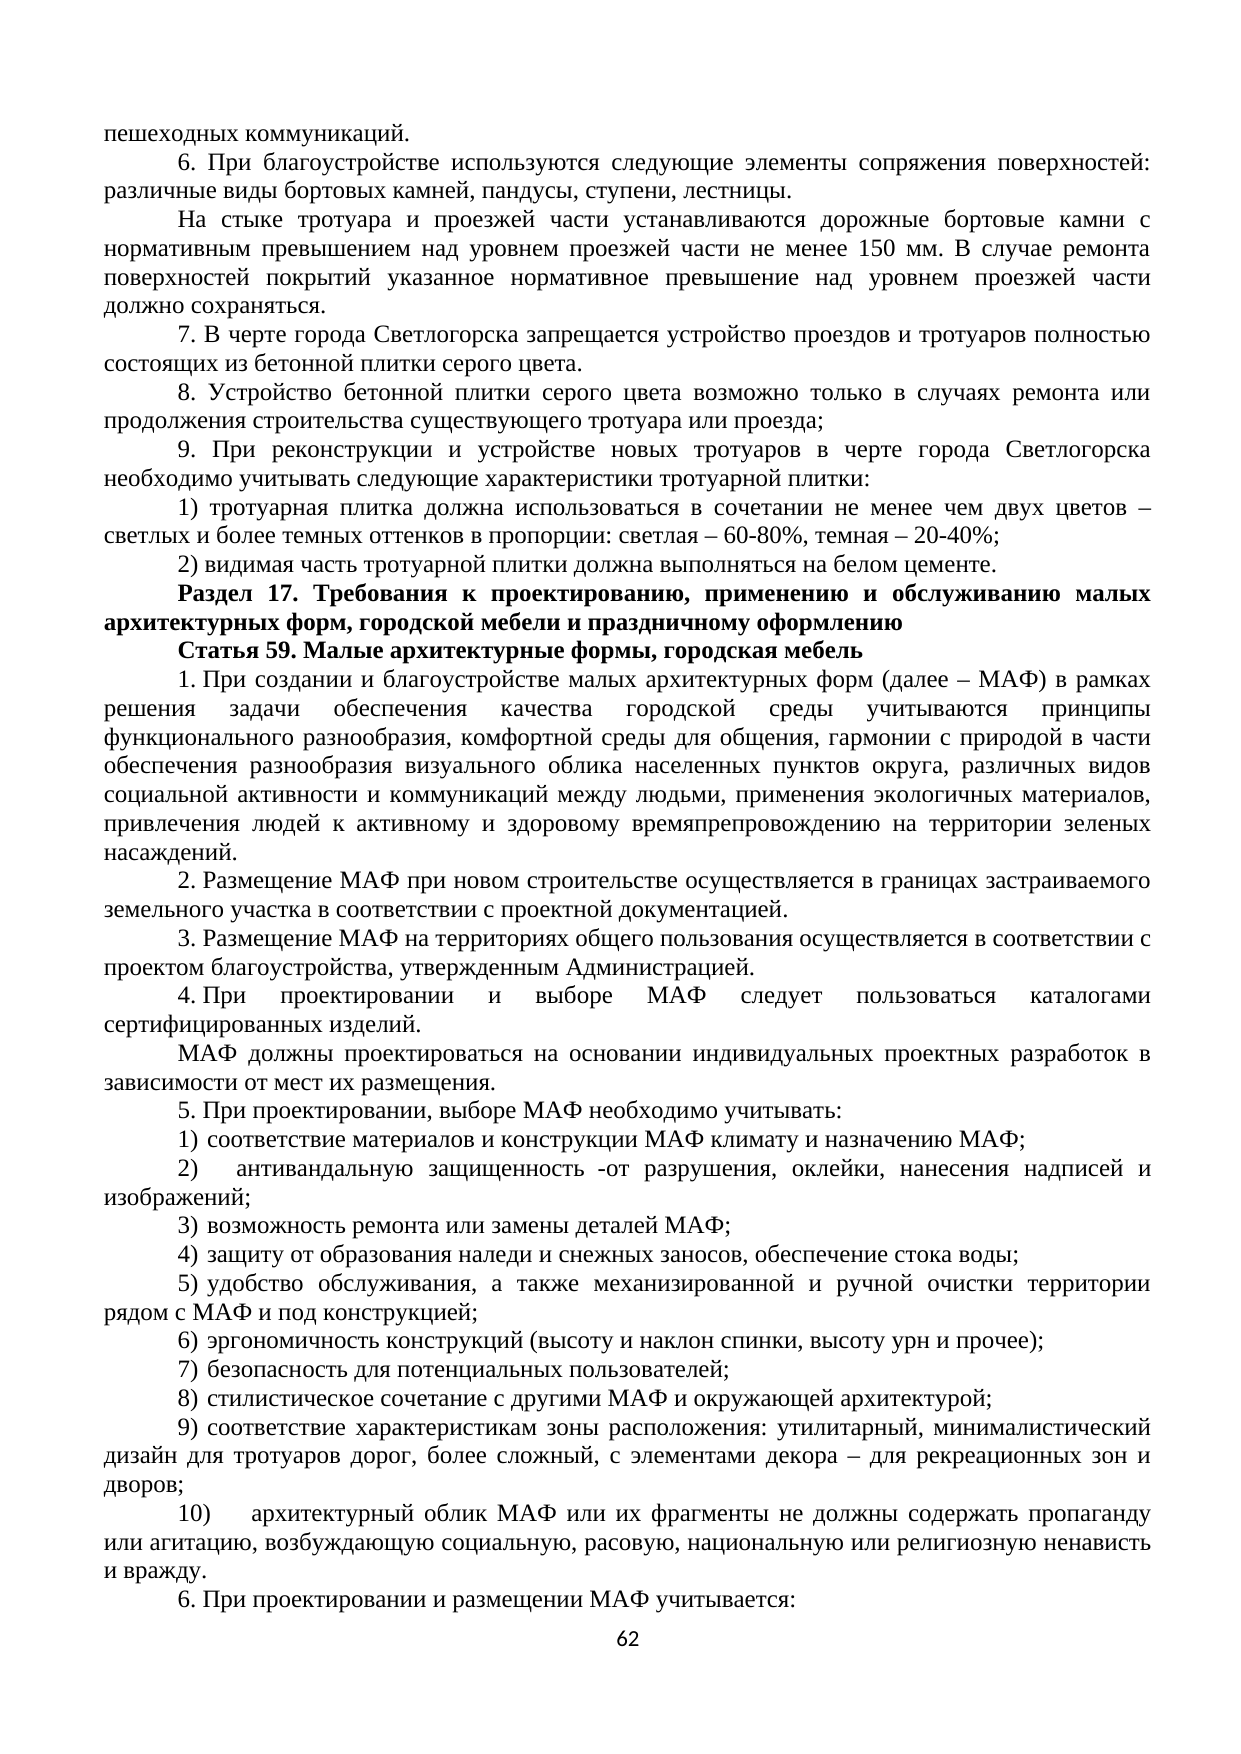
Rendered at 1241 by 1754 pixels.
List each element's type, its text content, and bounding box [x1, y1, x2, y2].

text 8. Устройство бетонной плитки серого цвета возможно только в случаях ремонта или продолжения строительства существующего тротуара или проезда; [103, 377, 1152, 434]
subtitle При проектировании и выборе МАФ следует пользоваться каталогами сертифицированных изделий. [103, 981, 1152, 1038]
subtitle 1) тротуарная плитка должна использоваться в сочетании не менее чем двух цветов – светлых и более темных оттенков в пропорции: светлая – 60-80%, темная – 20-40%; [103, 492, 1152, 549]
subtitle защиту от образования наледи и снежных заносов, обеспечение стока воды; [103, 1239, 1152, 1268]
text МАФ должны проектироваться на основании индивидуальных проектных разработок в зависимости от мест их размещения. [103, 1038, 1152, 1096]
subtitle Раздел 17. Требования к проектированию, применению и обслуживанию малых архитектурных форм, городской мебели и праздничному оформлению [103, 578, 1152, 636]
subtitle 2) видимая часть тротуарной плитки должна выполняться на белом цементе. [103, 549, 1152, 578]
subtitle эргономичность конструкций (высоту и наклон спинки, высоту урн и прочее); [103, 1326, 1152, 1354]
subtitle Размещение МАФ на территориях общего пользования осуществляется в соответствии с проектом благоустройства, утвержденным Администрацией. [103, 923, 1152, 981]
subtitle соответствие материалов и конструкции МАФ климату и назначению МАФ; [103, 1124, 1152, 1153]
subtitle безопасность для потенциальных пользователей; [103, 1354, 1152, 1383]
subtitle При создании и благоустройстве малых архитектурных форм (далее – МАФ) в рамках решения задачи обеспечения качества городской среды учитываются принципы функционального разнообразия, комфортной среды для общения, гармонии с природой в части обеспечения разнообразия визуального облика населенных пунктов округа, различных видов социальной активности и коммуникаций между людьми, применения экологичных материалов, привлечения людей к активному и здоровому времяпрепровождению на территории зеленых насаждений. [103, 664, 1152, 866]
subtitle архитектурный облик МАФ или их фрагменты не должны содержать пропаганду или агитацию, возбуждающую социальную, расовую, национальную или религиозную ненависть и вражду. [103, 1498, 1152, 1584]
subtitle Малые архитектурные формы, городская мебель [103, 636, 1152, 664]
list При проектировании, выборе МАФ необходимо учитывать: [103, 1096, 1152, 1124]
subtitle При проектировании и размещении МАФ учитывается: [103, 1584, 1152, 1613]
subtitle Размещение МАФ при новом строительстве осуществляется в границах застраиваемого земельного участка в соответствии с проектной документацией. [103, 866, 1152, 923]
subtitle На стыке тротуара и проезжей части устанавливаются дорожные бортовые камни с нормативным превышением над уровнем проезжей части не менее 150 мм. В случае ремонта поверхностей покрытий указанное нормативное превышение над уровнем проезжей части должно сохраняться. [103, 204, 1152, 319]
text 9. При реконструкции и устройстве новых тротуаров в черте города Светлогорска необходимо учитывать следующие характеристики тротуарной плитки: [103, 434, 1152, 492]
subtitle соответствие характеристикам зоны расположения: утилитарный, минималистический дизайн для тротуаров дорог, более сложный, с элементами декора – для рекреационных зон и дворов; [103, 1412, 1152, 1498]
subtitle стилистическое сочетание с другими МАФ и окружающей архитектурой; [103, 1383, 1152, 1412]
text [103, 118, 1152, 147]
subtitle 6. При благоустройстве используются следующие элементы сопряжения поверхностей: различные виды бортовых камней, пандусы, ступени, лестницы. [103, 147, 1152, 204]
subtitle 7. В черте города Светлогорска запрещается устройство проездов и тротуаров полностью состоящих из бетонной плитки серого цвета. [103, 319, 1152, 377]
subtitle удобство обслуживания, а также механизированной и ручной очистки территории рядом с МАФ и под конструкцией; [103, 1268, 1152, 1326]
subtitle антивандальную защищенность -от разрушения, оклейки, нанесения надписей и изображений; [103, 1153, 1152, 1211]
subtitle возможность ремонта или замены деталей МАФ; [103, 1211, 1152, 1239]
